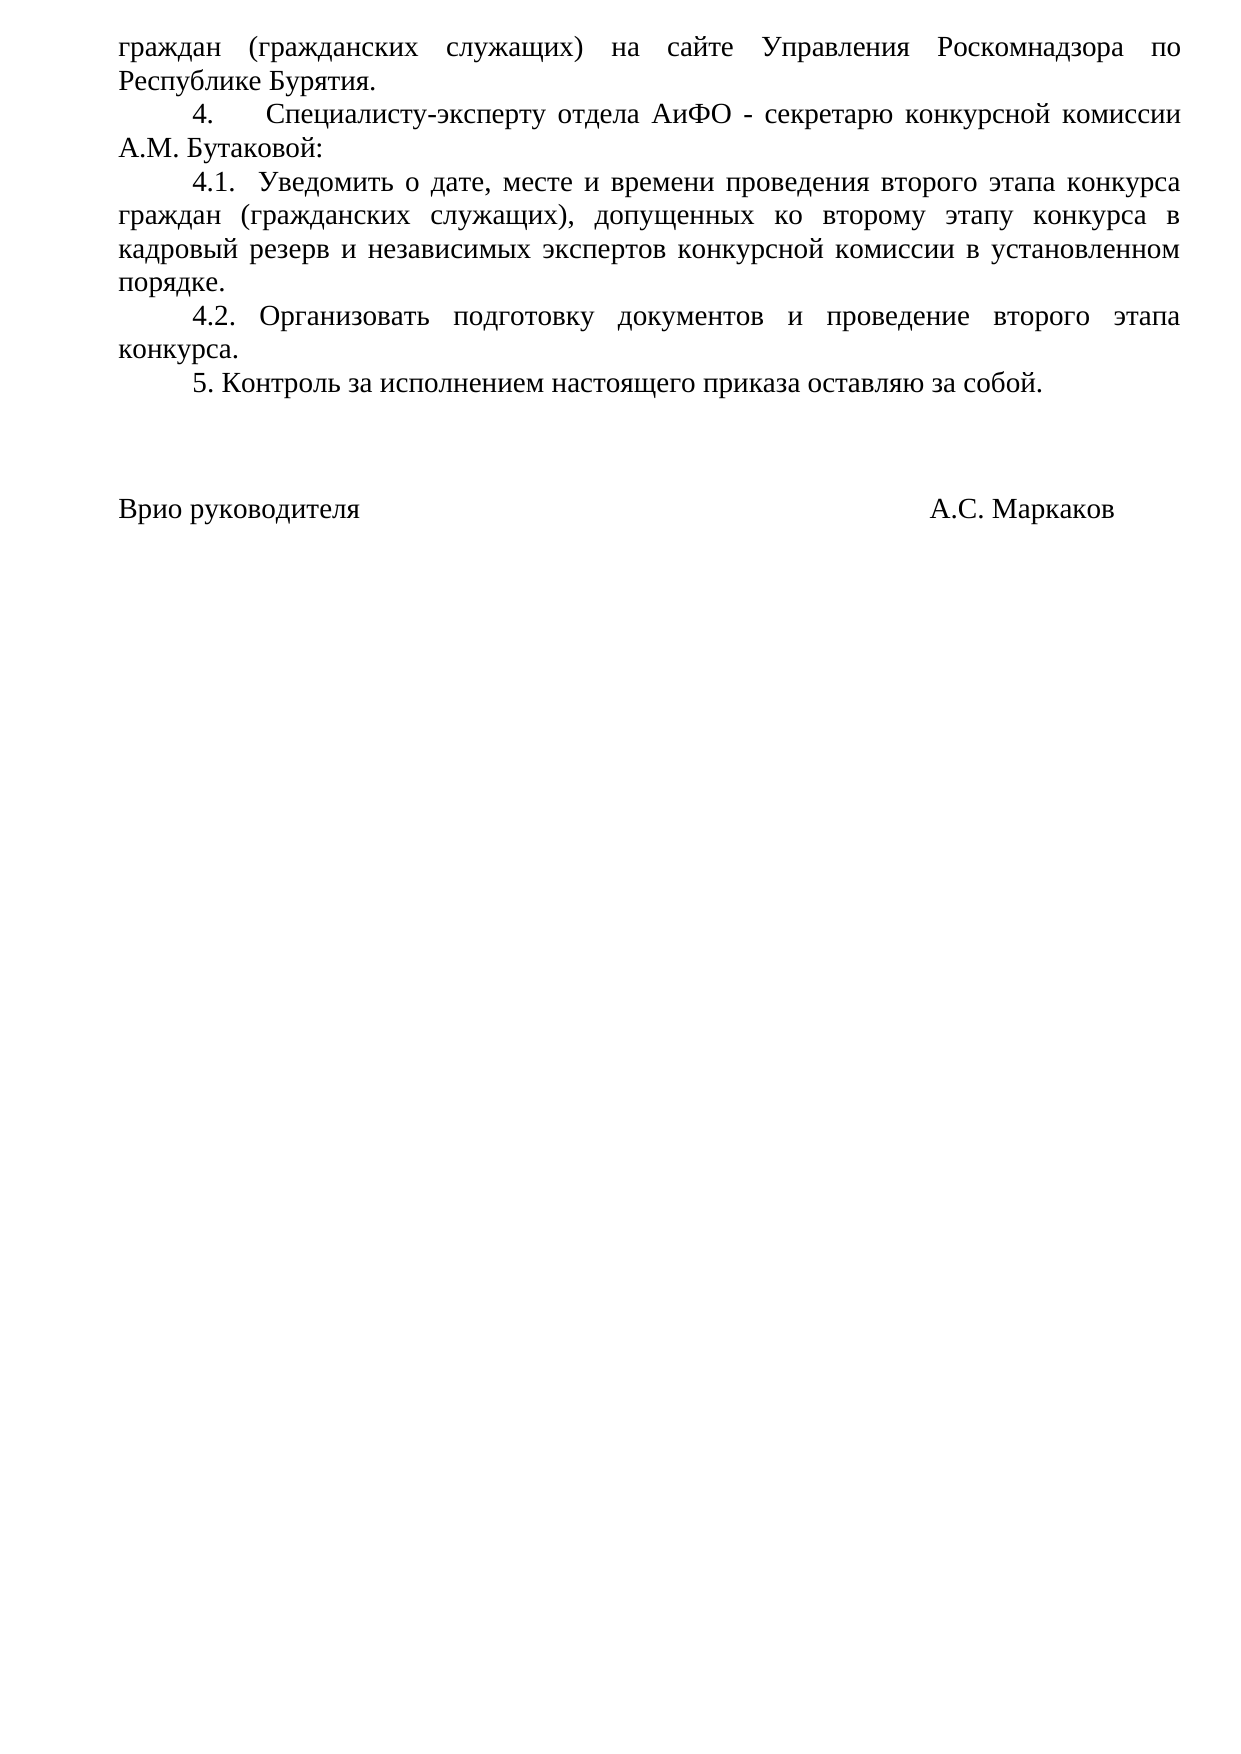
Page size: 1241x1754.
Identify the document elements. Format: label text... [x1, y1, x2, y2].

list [118, 29, 1181, 97]
list 4.2. Организовать подготовку документов и проведение второго этапа конкурса. [118, 298, 1181, 365]
text Врио руководителя А.С. Маркаков [118, 492, 1181, 525]
list . Контроль за исполнением настоящего приказа оставляю за собой. [118, 365, 1181, 398]
list Специалисту-эксперту отдела АиФО - секретарю конкурсной комиссии А.М. Бутаковой: [118, 97, 1181, 164]
list 4.1. Уведомить о дате, месте и времени проведения второго этапа конкурса граждан (гражданских служащих), допущенных ко второму этапу конкурса в кадровый резерв и независимых экспертов конкурсной комиссии в установленном порядке. [118, 164, 1181, 298]
